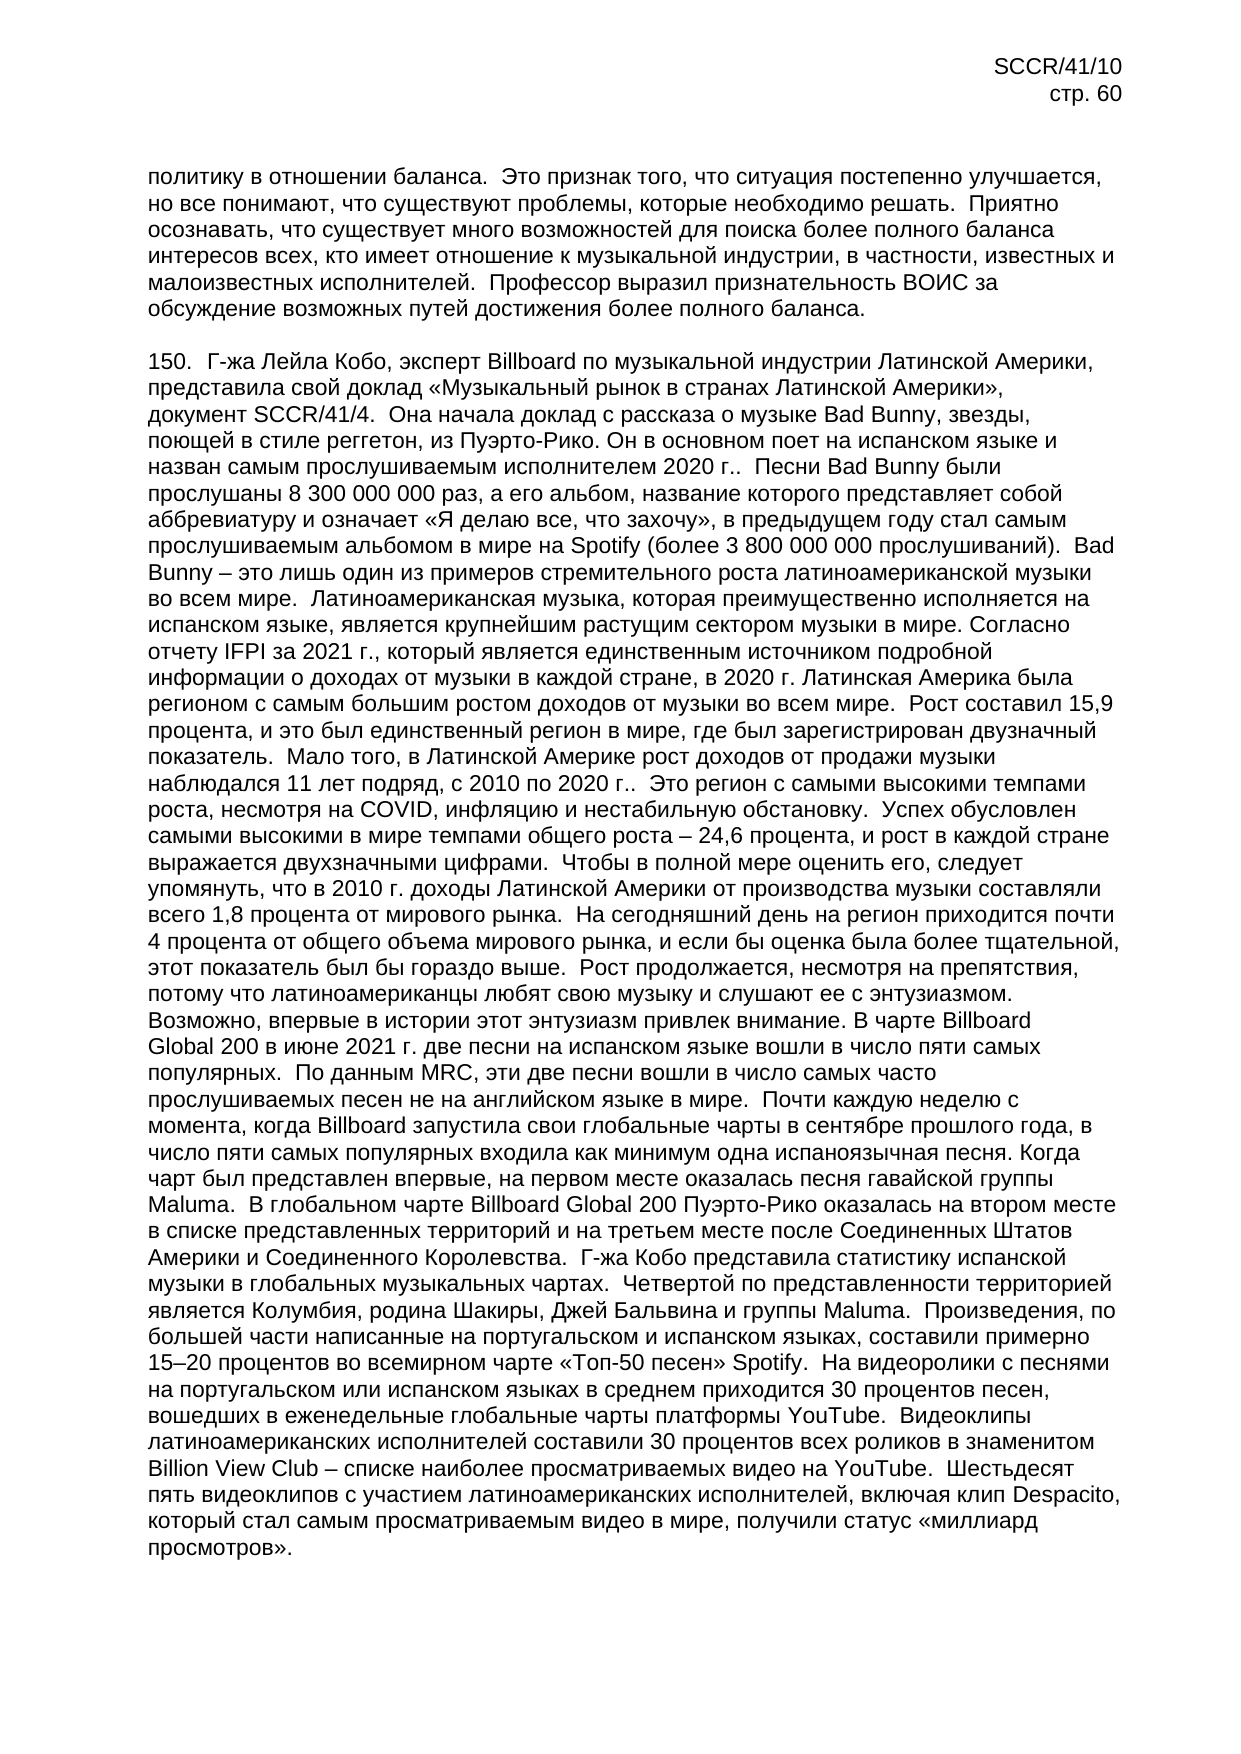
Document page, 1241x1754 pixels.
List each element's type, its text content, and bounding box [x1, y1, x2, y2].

list Г-жа Лейла Кобо, эксперт Billboard по музыкальной индустрии Латинской Америки, представила свой доклад «Музыкальный рынок в странах Латинской Америки», документ SCCR/41/4. Она начала доклад с рассказа о музыке Bad Bunny, звезды, поющей в стиле реггетон, из Пуэрто-Рико. Он в основном поет на испанском языке и назван самым прослушиваемым исполнителем 2020 г.. Песни Bad Bunny были прослушаны 8 300 000 000 раз, а его альбом, название которого представляет собой аббревиатуру и означает «Я делаю все, что захочу», в предыдущем году стал самым прослушиваемым альбомом в мире на Spotify (более 3 800 000 000 прослушиваний). Bad Bunny – это лишь один из примеров стремительного роста латиноамериканской музыки во всем мире. Латиноамериканская музыка, которая преимущественно исполняется на испанском языке, является крупнейшим растущим сектором музыки в мире. Согласно отчету IFPI за 2021 г., который является единственным источником подробной информации о доходах от музыки в каждой стране, в 2020 г. Латинская Америка была регионом с самым большим ростом доходов от музыки во всем мире. Рост составил 15,9 процента, и это был единственный регион в мире, где был зарегистрирован двузначный показатель. Мало того, в Латинской Америке рост доходов от продажи музыки наблюдался 11 лет подряд, с 2010 по 2020 г.. Это регион с самыми высокими темпами роста, несмотря на COVID, инфляцию и нестабильную обстановку. Успех обусловлен самыми высокими в мире темпами общего роста – 24,6 процента, и рост в каждой стране выражается двухзначными цифрами. Чтобы в полной мере оценить его, следует упомянуть, что в 2010 г. доходы Латинской Америки от производства музыки составляли всего 1,8 процента от мирового рынка. На сегодняшний день на регион приходится почти 4 процента от общего объема мирового рынка, и если бы оценка была более тщательной, этот показатель был бы гораздо выше. Рост продолжается, несмотря на препятствия, потому что латиноамериканцы любят свою музыку и слушают ее с энтузиазмом. Возможно, впервые в истории этот энтузиазм привлек внимание. В чарте Billboard Global 200 в июне 2021 г. две песни на испанском языке вошли в число пяти самых популярных. По данным MRC, эти две песни вошли в число самых часто прослушиваемых песен не на английском языке в мире. Почти каждую неделю с момента, когда Billboard запустила свои глобальные чарты в сентябре прошлого года, в число пяти самых популярных входила как минимум одна испаноязычная песня. Когда чарт был представлен впервые, на первом месте оказалась песня гавайской группы Maluma. В глобальном чарте Billboard Global 200 Пуэрто-Рико оказалась на втором месте в списке представленных территорий и на третьем месте после Соединенных Штатов Америки и Соединенного Королевства. Г-жа Кобо представила статистику испанской музыки в глобальных музыкальных чартах. Четвертой по представленности территорией является Колумбия, родина Шакиры, Джей Бальвина и группы Maluma. Произведения, по большей части написанные на португальском и испанском языках, составили примерно 15–20 процентов во всемирном чарте «Топ-50 песен» Spotify. На видеоролики с песнями на португальском или испанском языках в среднем приходится 30 процентов песен, вошедших в еженедельные глобальные чарты платформы YouTube. Видеоклипы латиноамериканских исполнителей составили 30 процентов всех роликов в знаменитом Billion View Club – списке наиболее просматриваемых видео на YouTube. Шестьдесят пять видеоклипов с участием латиноамериканских исполнителей, включая клип Despacito, который стал самым просматриваемым видео в мире, получили статус «миллиард просмотров». [148, 348, 1122, 1560]
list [148, 163, 1122, 321]
